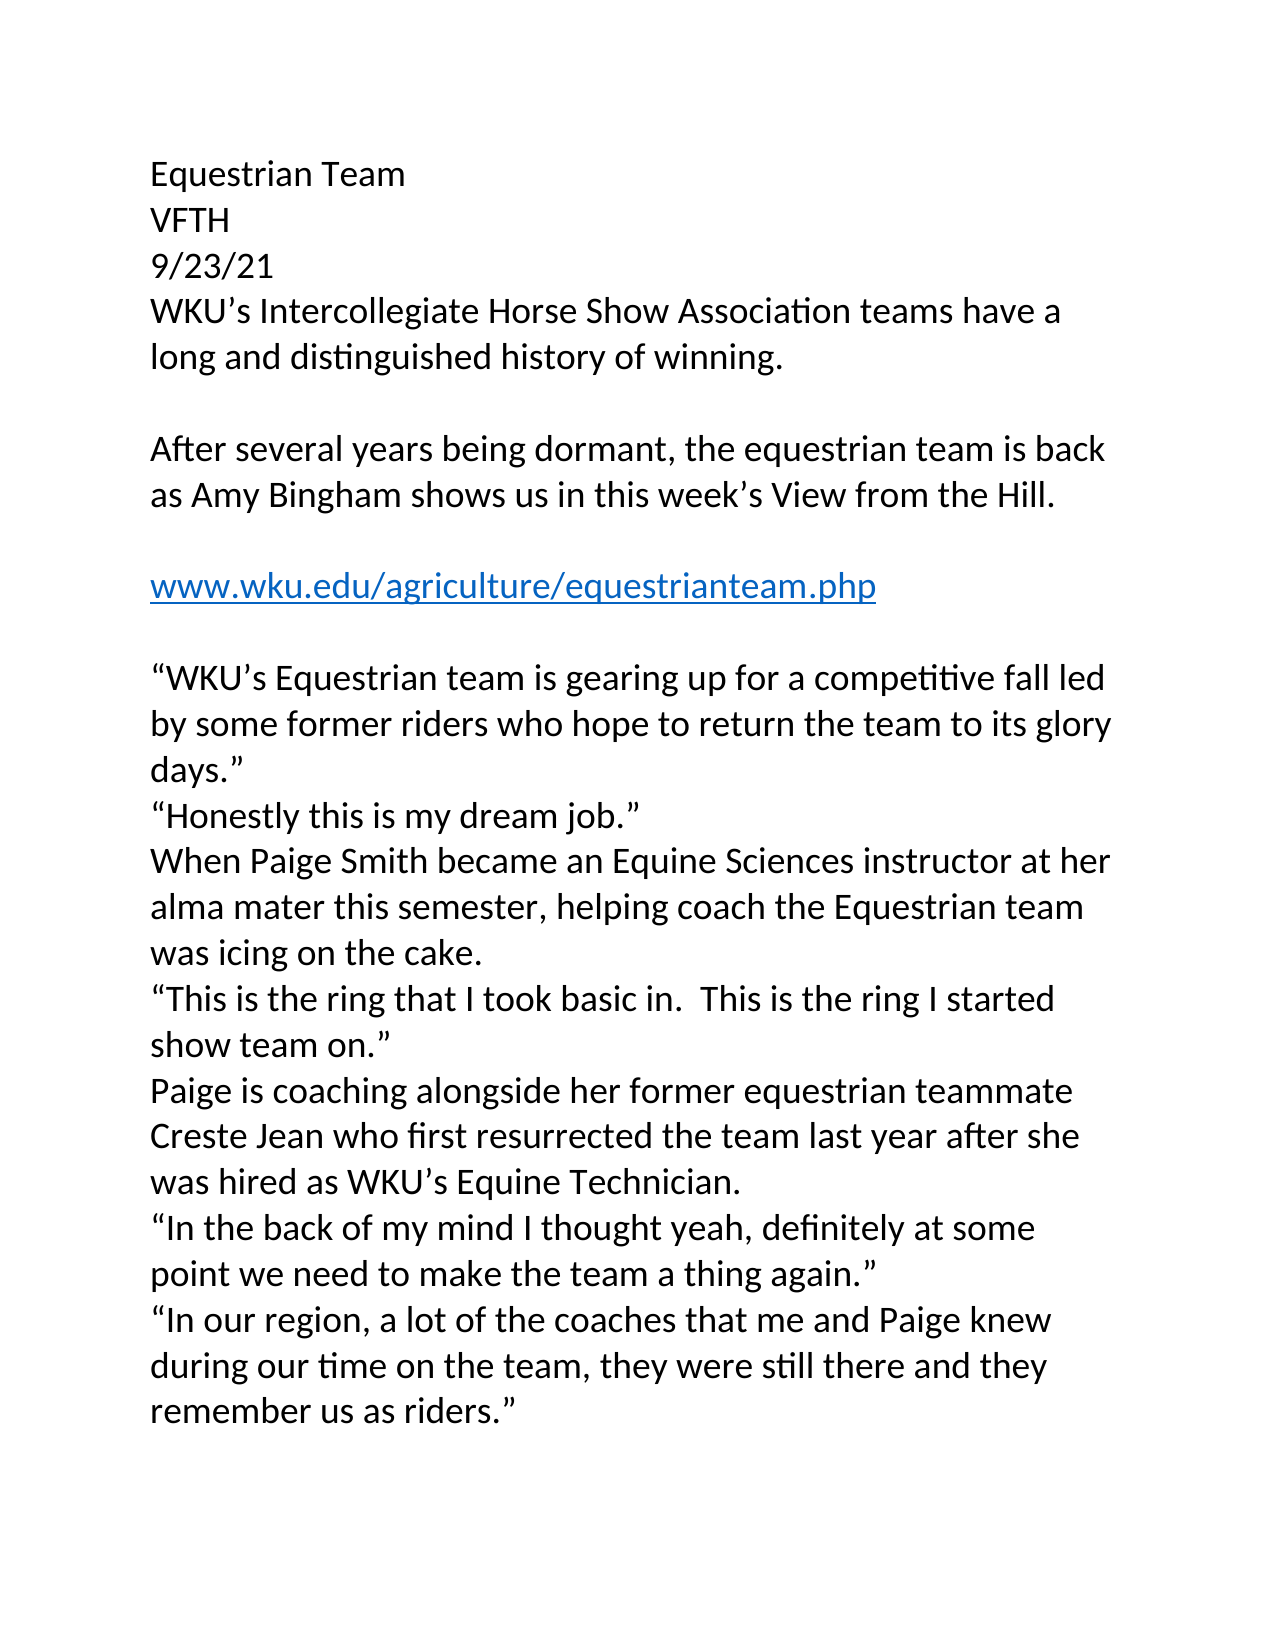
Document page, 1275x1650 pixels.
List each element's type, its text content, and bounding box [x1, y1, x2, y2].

text After several years being dormant, the equestrian team is back as Amy Bingham shows us in this week’s View from the Hill. [150, 425, 1125, 517]
text Paige is coaching alongside her former equestrian teammate Creste Jean who first resurrected the team last year after she was hired as WKU’s Equine Technician. [150, 1067, 1125, 1204]
text WKU’s Intercollegiate Horse Show Association teams have a long and distinguished history of winning. [150, 287, 1125, 379]
text www.wku.edu/agriculture/equestrianteam.php [150, 562, 1125, 608]
text Equestrian Team [150, 150, 1125, 196]
text “In the back of my mind I thought yeah, definitely at some point we need to make the team a thing again.” [150, 1204, 1125, 1296]
text “WKU’s Equestrian team is gearing up for a competitive fall led by some former riders who hope to return the team to its glory days.” [150, 654, 1125, 792]
text “This is the ring that I took basic in. This is the ring I started show team on.” [150, 975, 1125, 1067]
text When Paige Smith became an Equine Sciences instructor at her alma mater this semester, helping coach the Equestrian team was icing on the cake. [150, 837, 1125, 975]
text 9/23/21 [150, 242, 1125, 287]
text VFTH [150, 196, 1125, 242]
text “In our region, a lot of the coaches that me and Paige knew during our time on the team, they were still there and they remember us as riders.” [150, 1296, 1125, 1433]
text “Honestly this is my dream job.” [150, 792, 1125, 837]
